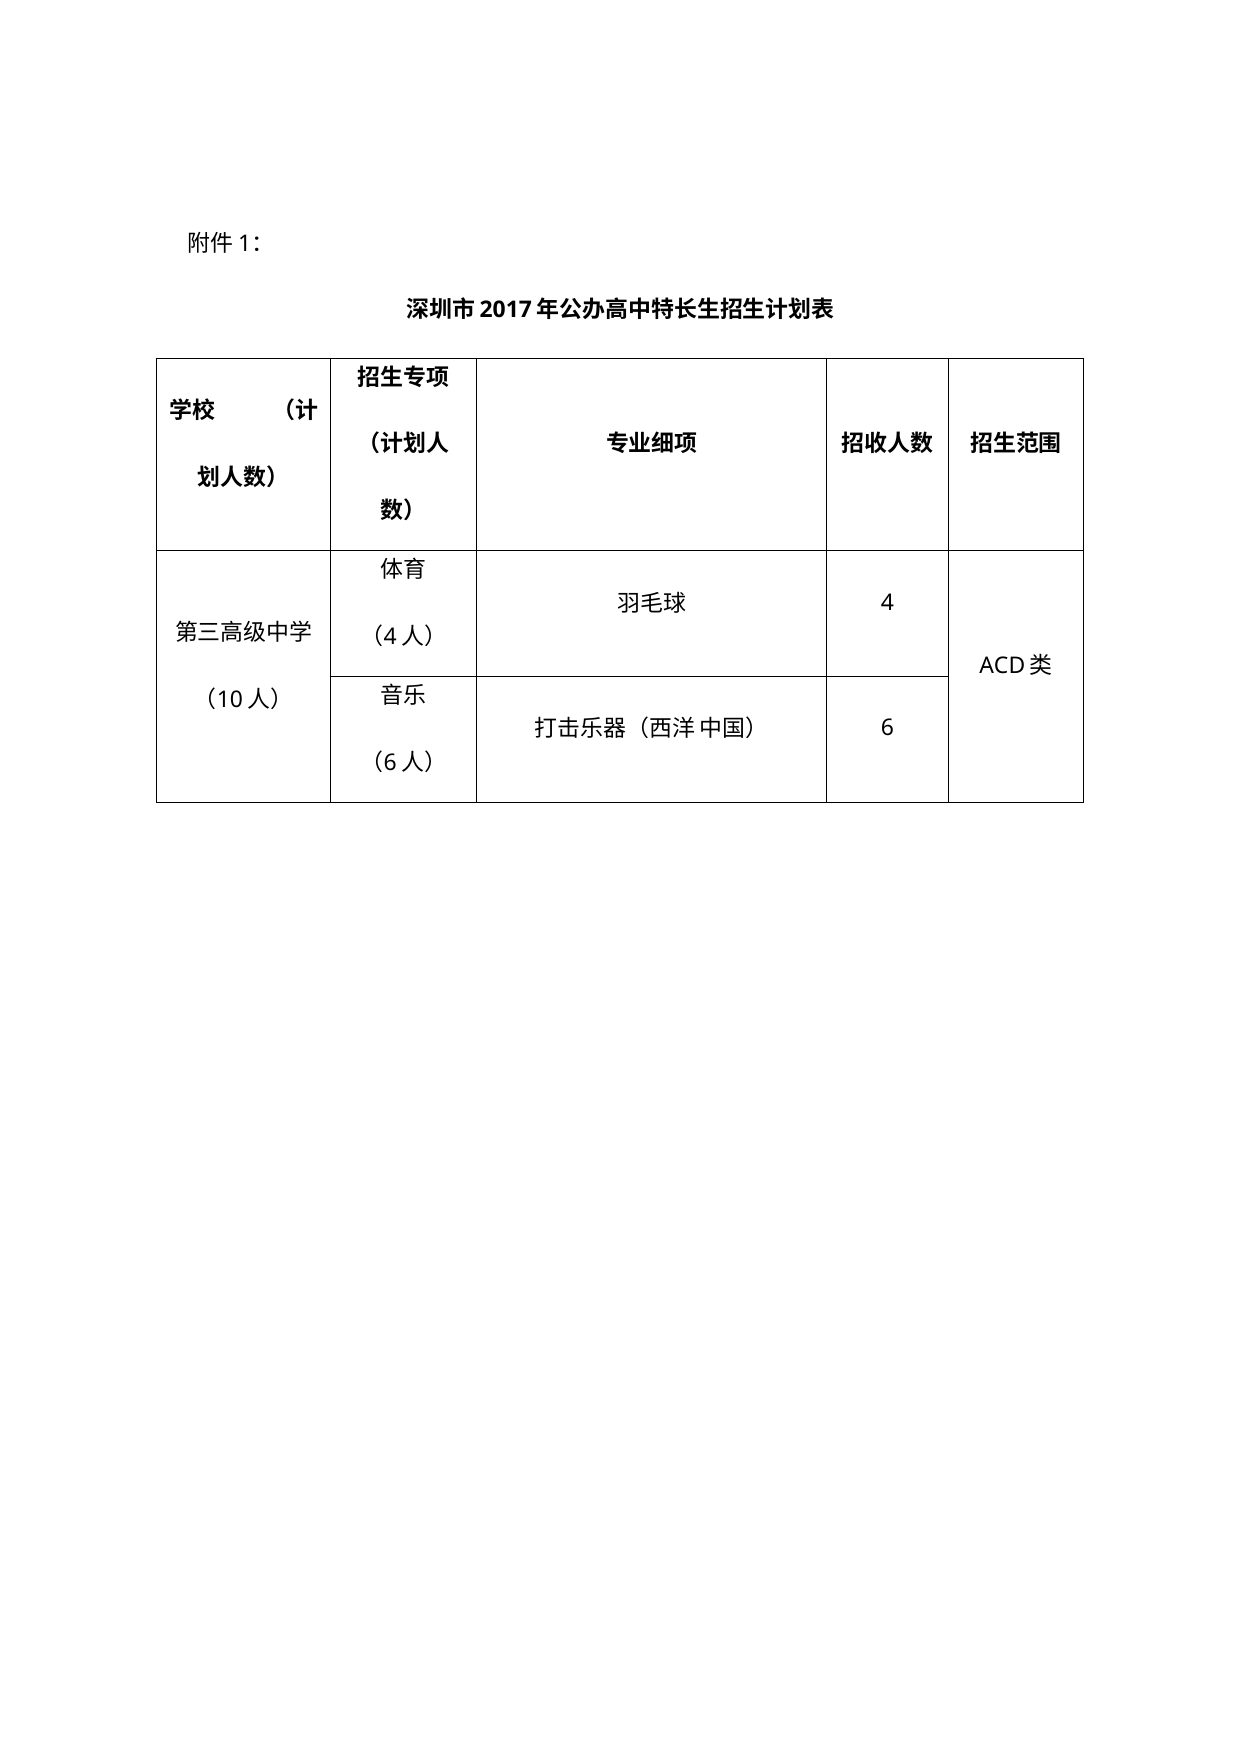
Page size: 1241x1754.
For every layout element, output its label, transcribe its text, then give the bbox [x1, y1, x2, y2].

table_cell 第三高级中学 （10人） [157, 551, 330, 802]
text 深圳市2017年公办高中特长生招生计划表 [187, 291, 1053, 324]
table_cell 6 [827, 677, 948, 802]
table_header 专业细项 [477, 359, 826, 550]
table_cell 音乐 （6人） [331, 677, 476, 802]
text 附件1： [187, 224, 1053, 258]
table_cell 体育 （4人） [331, 551, 476, 676]
table_header 招生专项 （计划人数） [331, 359, 476, 550]
table_header 招收人数 [827, 359, 948, 550]
table_cell 打击乐器（西洋 中国） [477, 677, 826, 802]
table_header 学校 （计划人数） [157, 359, 330, 550]
table_cell 4 [827, 551, 948, 676]
table_header 招生范围 [949, 359, 1083, 550]
table_cell 羽毛球 [477, 551, 826, 676]
table_cell ACD类 [949, 551, 1083, 802]
